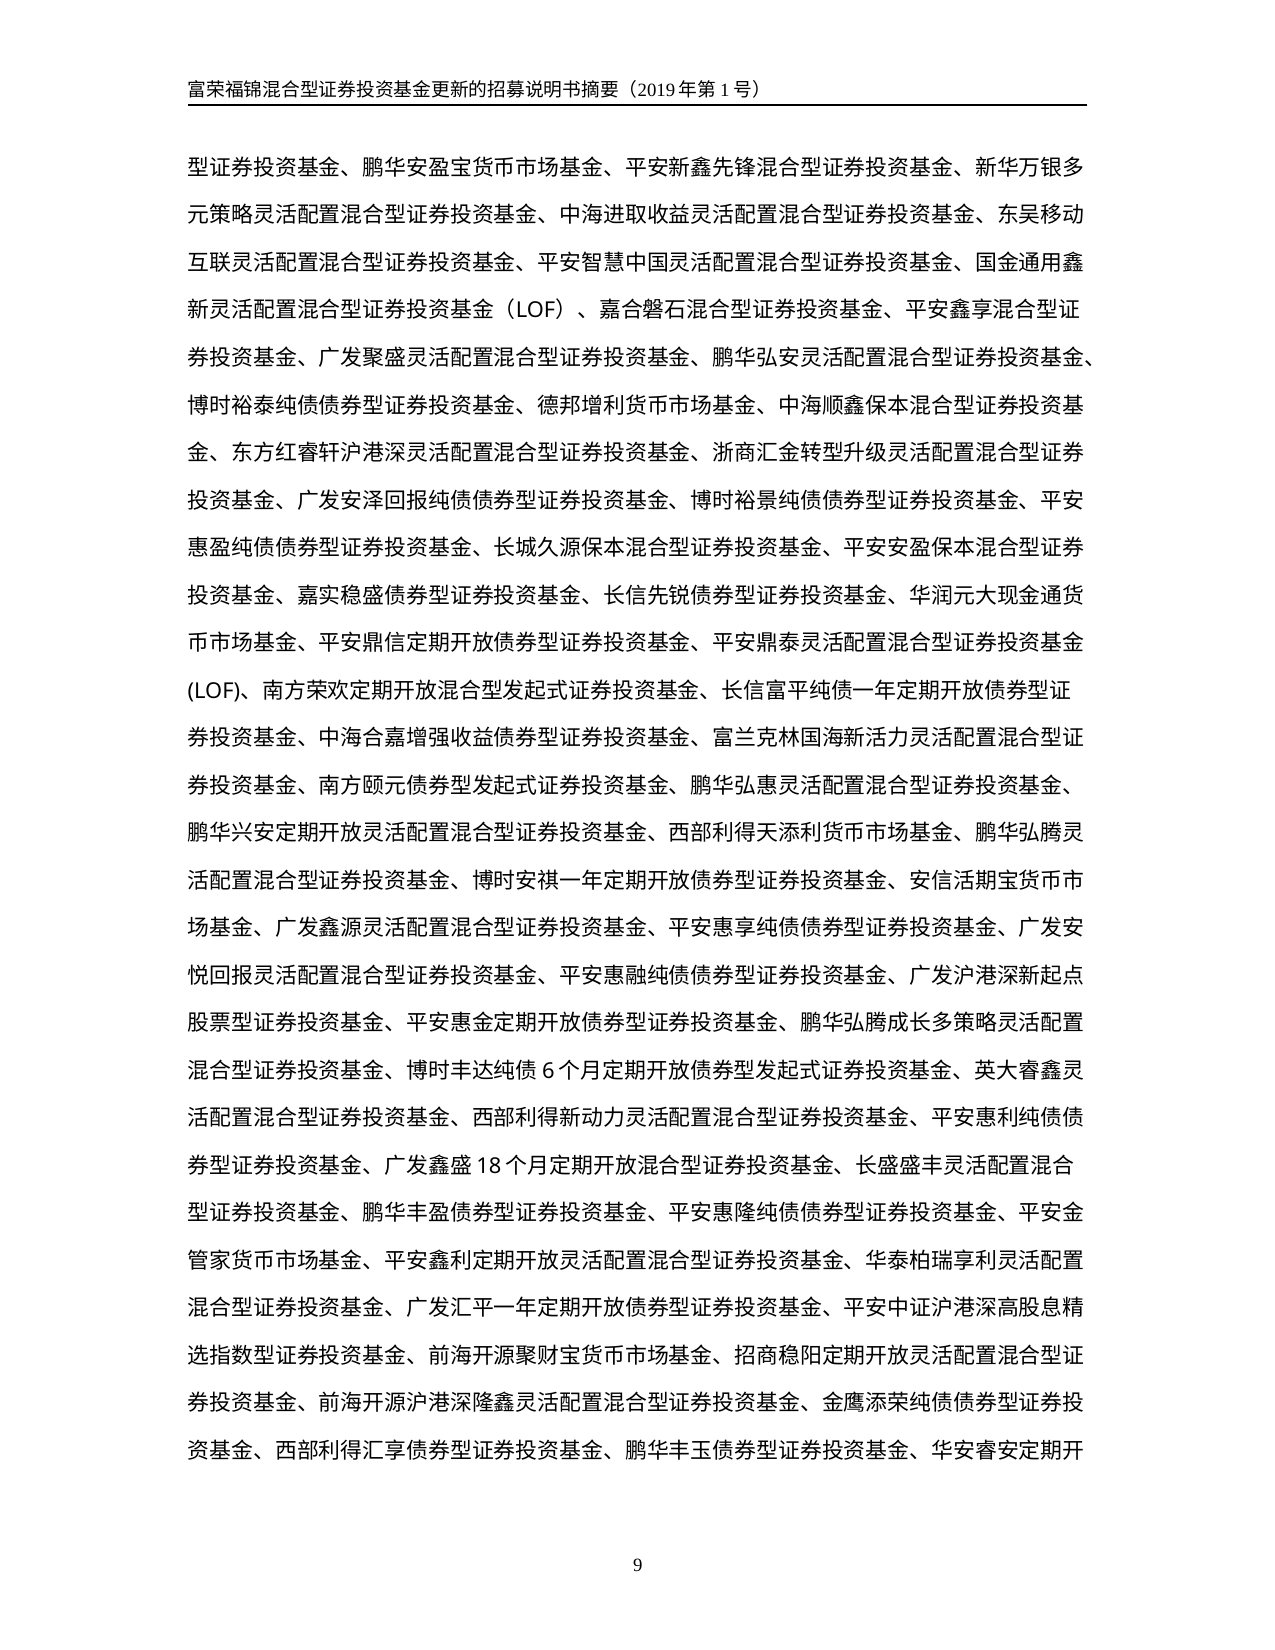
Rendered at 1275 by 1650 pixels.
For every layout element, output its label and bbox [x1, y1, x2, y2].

text [187, 150, 1087, 1464]
